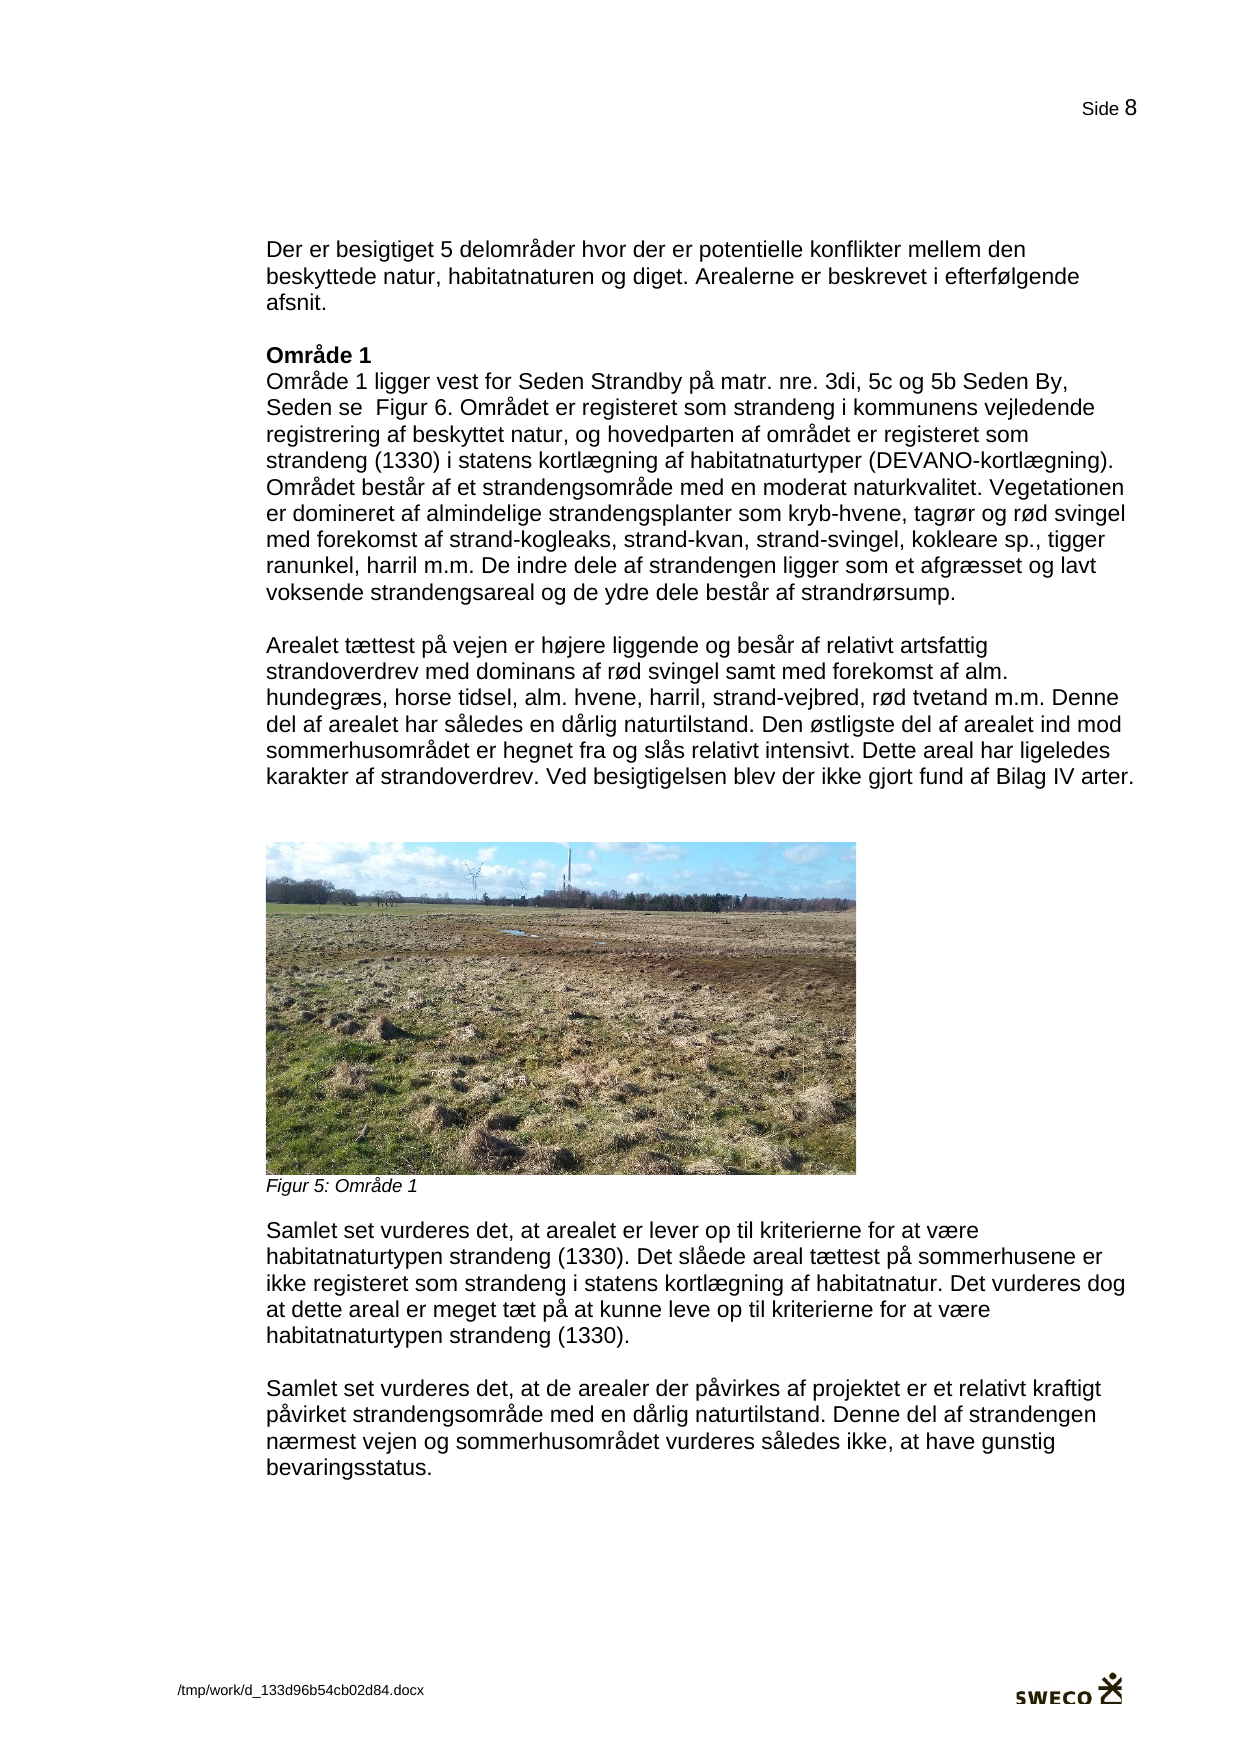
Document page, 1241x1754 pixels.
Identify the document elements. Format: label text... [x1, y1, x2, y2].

text Der er besigtiget 5 delområder hvor der er potentielle konflikter mellem den beskyttede natur, habitatnaturen og diget. Arealerne er beskrevet i efterfølgende afsnit. [266, 236, 1137, 315]
picture [265, 842, 857, 1175]
text Arealet tættest på vejen er højere liggende og besår af relativt artsfattig strandoverdrev med dominans af rød svingel samt med forekomst af alm. hundegræs, horse tidsel, alm. hvene, harril, strand-vejbred, rød tvetand m.m. Denne del af arealet har således en dårlig naturtilstand. Den østligste del af arealet ind mod sommerhusområdet er hegnet fra og slås relativt intensivt. Dette areal har ligeledes karakter af strandoverdrev. Ved besigtigelsen blev der ikke gjort fund af Bilag IV arter. [266, 632, 1137, 790]
text Samlet set vurderes det, at de arealer der påvirkes af projektet er et relativt kraftigt påvirket strandengsområde med en dårlig naturtilstand. Denne del af strandengen nærmest vejen og sommerhusområdet vurderes således ikke, at have gunstig bevaringsstatus. [266, 1375, 1137, 1481]
text Område 1 ligger vest for Seden Strandby på matr. nre. 3di, 5c og 5b Seden By, Seden se Figur 6. Området er registeret som strandeng i kommunens vejledende registrering af beskyttet natur, og hovedparten af området er registeret som strandeng (1330) i statens kortlægning af habitatnaturtyper (DEVANO-kortlægning). Området består af et strandengsområde med en moderat naturkvalitet. Vegetationen er domineret af almindelige strandengsplanter som kryb-hvene, tagrør og rød svingel med forekomst af strand-kogleaks, strand-kvan, strand-svingel, kokleare sp., tigger ranunkel, harril m.m. De indre dele af strandengen ligger som et afgræsset og lavt voksende strandengsareal og de ydre dele består af strandrørsump. [266, 368, 1137, 605]
text Samlet set vurderes det, at arealet er lever op til kriterierne for at være habitatnaturtypen strandeng (1330). Det slåede areal tættest på sommerhusene er ikke registeret som strandeng i statens kortlægning af habitatnatur. Det vurderes dog at dette areal er meget tæt på at kunne leve op til kriterierne for at være habitatnaturtypen strandeng (1330). [266, 1217, 1137, 1349]
picture [1015, 1672, 1122, 1704]
text Område 1 [266, 342, 1137, 368]
text Figur 5: Område 1 [177, 1174, 1137, 1196]
